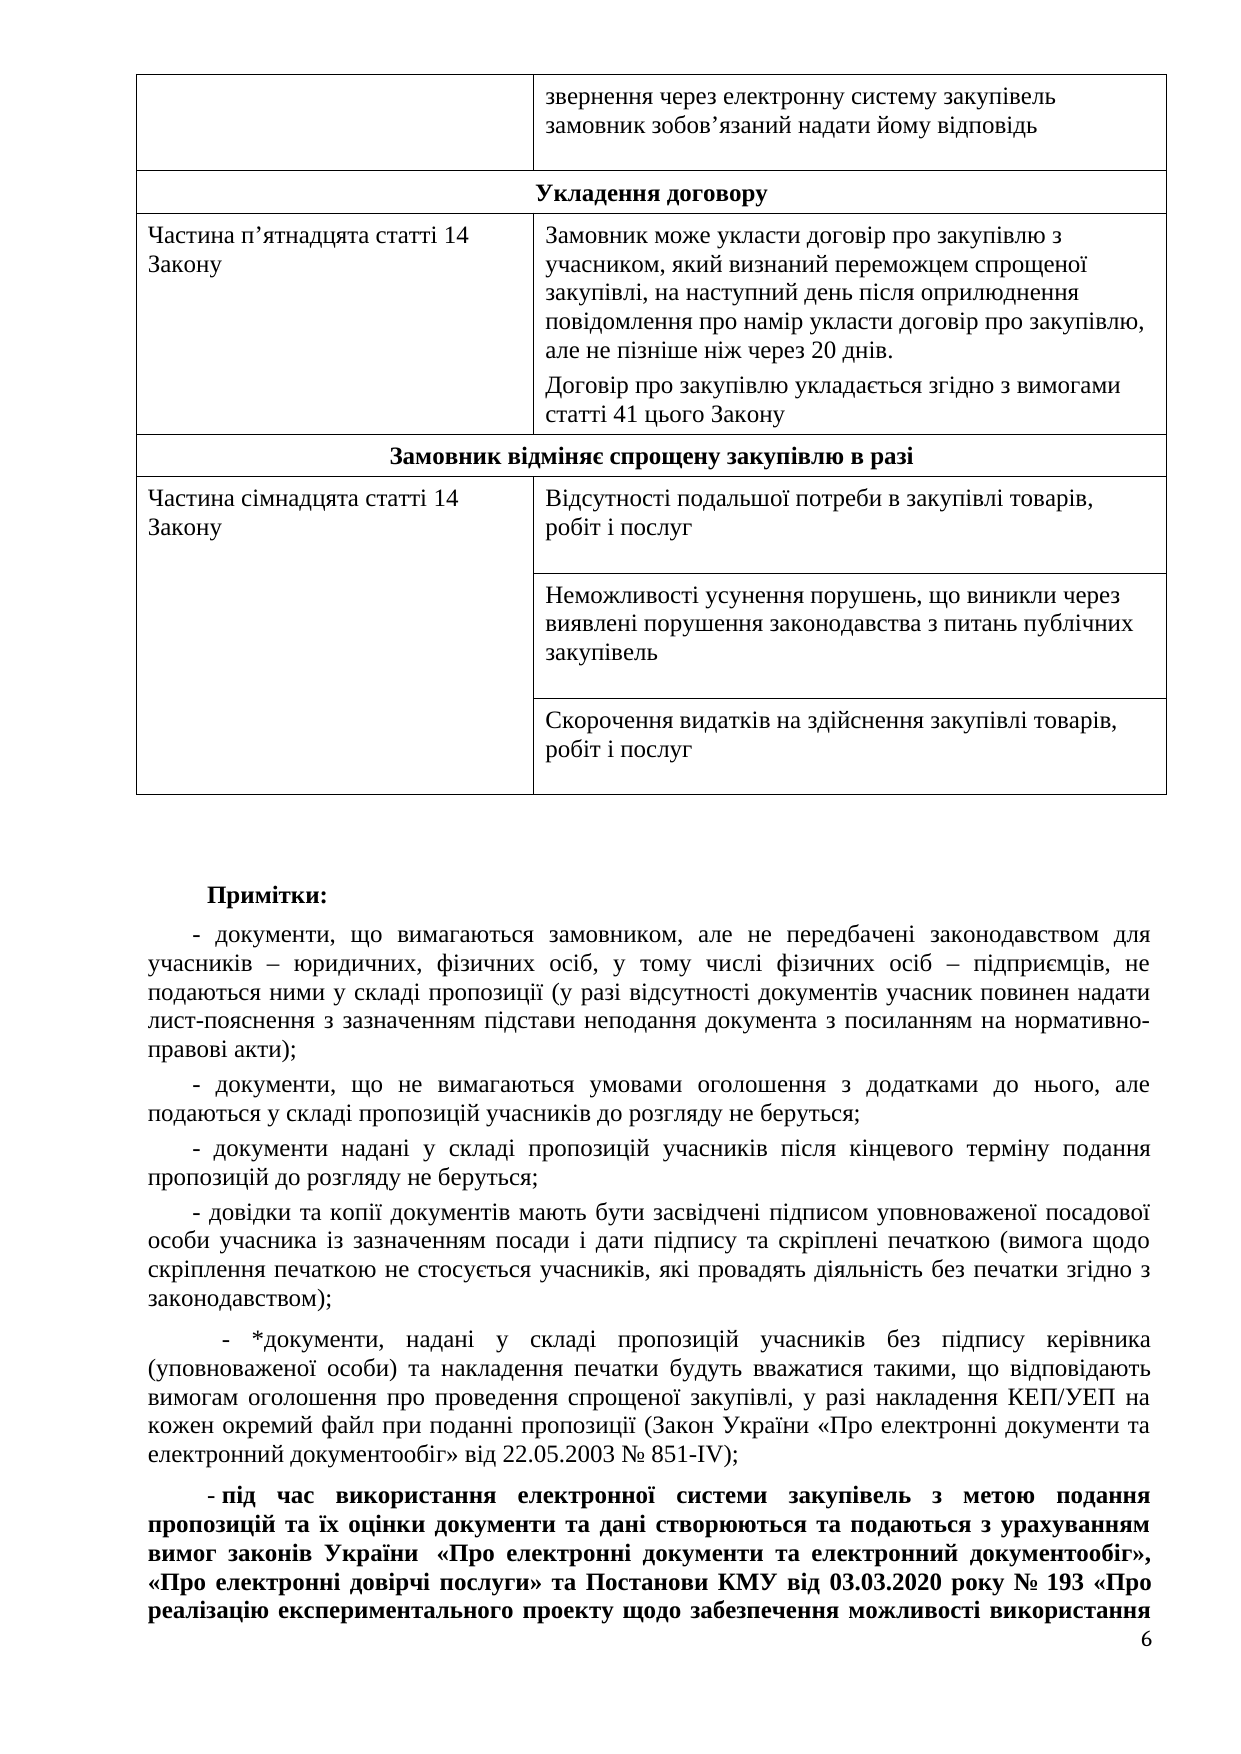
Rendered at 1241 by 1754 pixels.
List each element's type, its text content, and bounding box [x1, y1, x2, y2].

table_cell Неможливості усунення порушень, що виникли через виявлені порушення законодавства з питань публічних закупівель [534, 574, 1166, 698]
text Примітки: [148, 880, 1152, 909]
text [148, 1480, 1152, 1624]
table_cell Замовник відміняє спрощену закупівлю в разі [137, 435, 1166, 476]
text - документи надані у складі пропозицій учасників після кінцевого терміну подання пропозицій до розгляду не беруться; [148, 1133, 1152, 1190]
table_cell Частина п’ятнадцята статті 14 Закону [137, 214, 533, 434]
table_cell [137, 75, 533, 170]
table_cell Укладення договору [137, 171, 1166, 213]
text - *документи, надані у складі пропозицій учасників без підпису керівника (уповноваженої особи) та накладення печатки будуть вважатися такими, що відповідають вимогам оголошення про проведення спрощеної закупівлі, у разі накладення КЕП/УЕП на кожен окремий файл при поданні пропозиції (Закон України «Про електронні документи та електронний документообіг» від 22.05.2003 № 851-IV); [148, 1324, 1152, 1468]
table_cell Скорочення видатків на здійснення закупівлі товарів, робіт і послуг [534, 699, 1166, 794]
text - документи, що не вимагаються умовами оголошення з додатками до нього, але подаються у складі пропозицій учасників до розгляду не беруться; [148, 1069, 1152, 1127]
table_cell Відсутності подальшої потреби в закупівлі товарів, робіт і послуг [534, 477, 1166, 572]
table_cell Частина сімнадцята статті 14 Закону [137, 477, 533, 794]
text - документи, що вимагаються замовником, але не передбачені законодавством для учасників – юридичних, фізичних осіб, у тому числі фізичних осіб – підприємців, не подаються ними у складі пропозиції (у разі відсутності документів учасник повинен надати лист-пояснення з зазначенням підстави неподання документа з посиланням на нормативно-правові акти); [148, 919, 1152, 1063]
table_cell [534, 75, 1166, 170]
text - довідки та копії документів мають бути засвідчені підписом уповноваженої посадової особи учасника із зазначенням посади і дати підпису та скріплені печаткою (вимога щодо скріплення печаткою не стосується учасників, які провадять діяльність без печатки згідно з законодавством); [148, 1197, 1152, 1312]
table_cell Замовник може укласти договір про закупівлю з учасником, який визнаний переможцем спрощеної закупівлі, на наступний день після оприлюднення повідомлення про намір укласти договір про закупівлю, але не пізніше ніж через 20 днів. Договір про закупівлю укладається згідно з вимогами статті 41 цього Закону [534, 214, 1166, 434]
